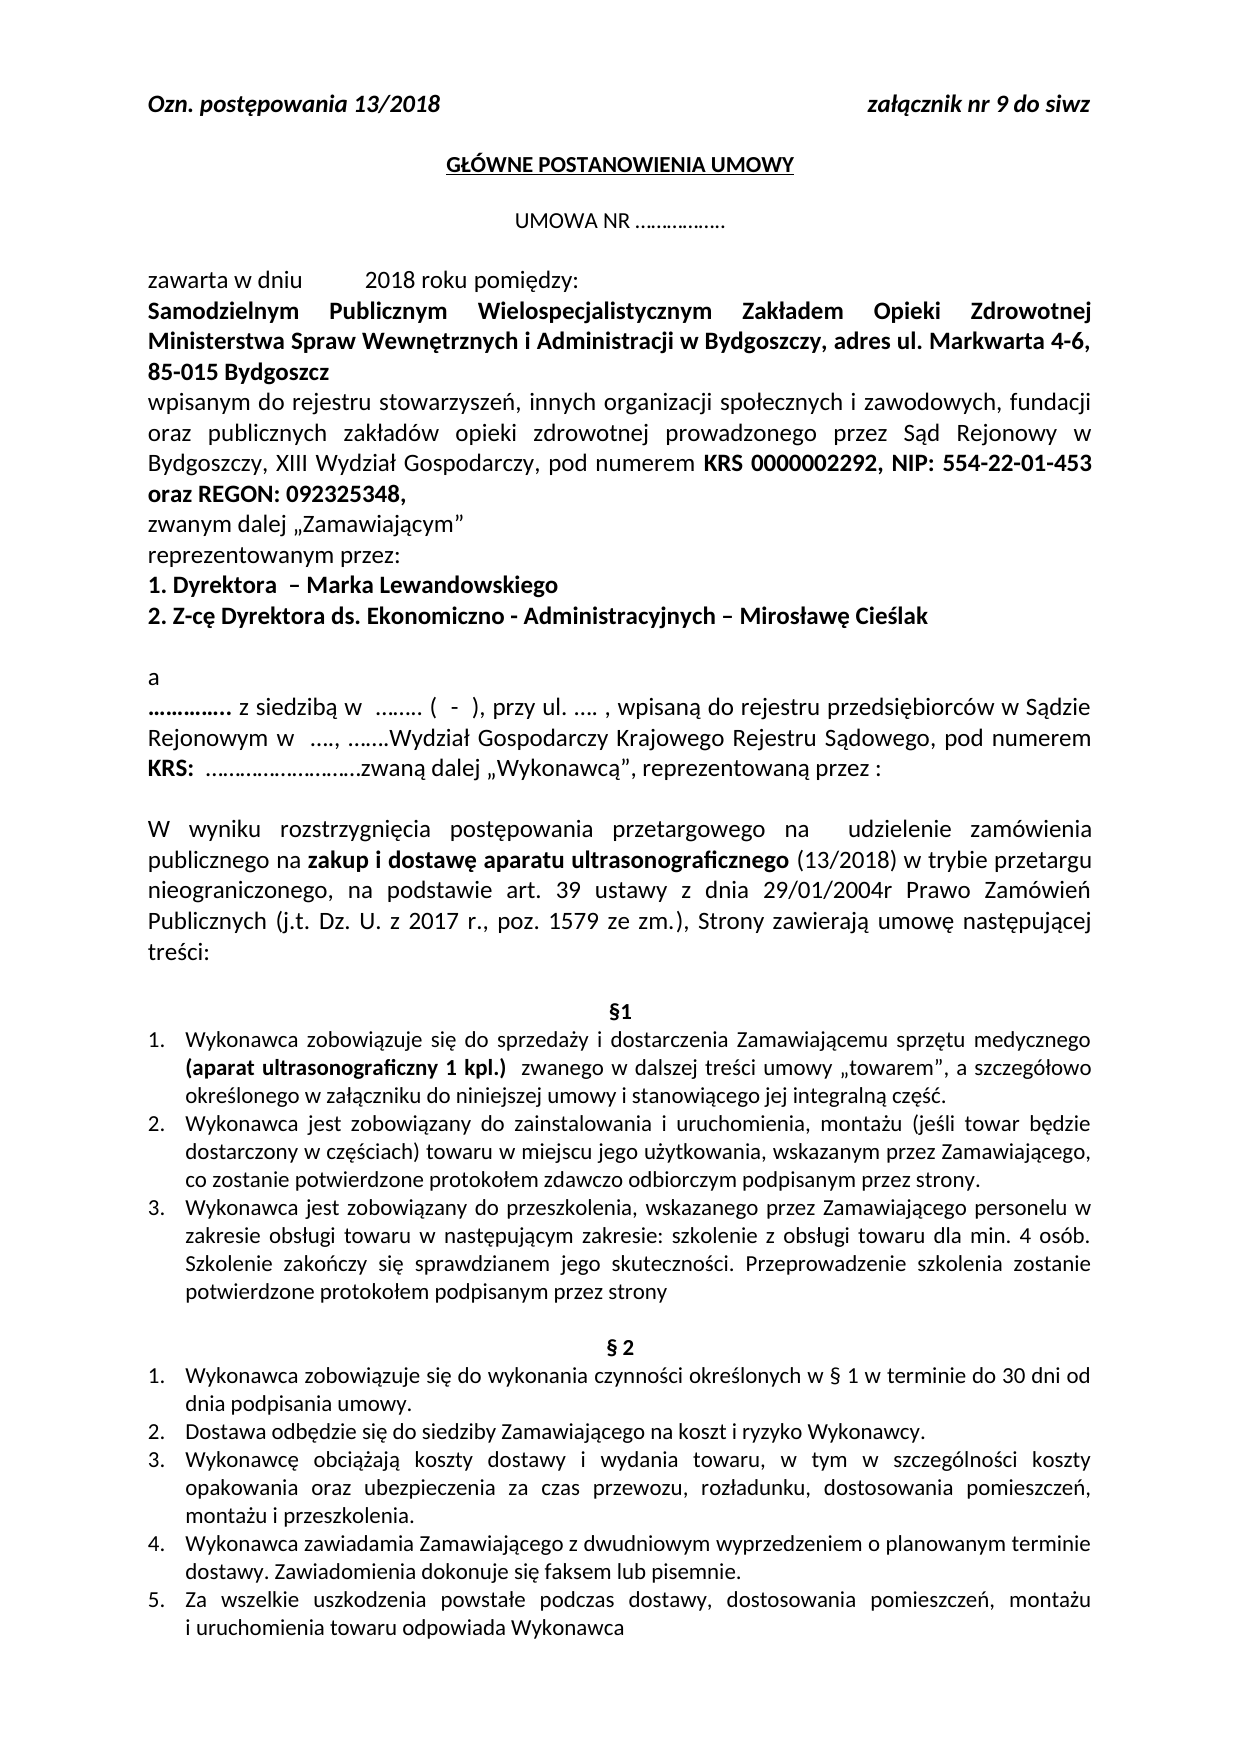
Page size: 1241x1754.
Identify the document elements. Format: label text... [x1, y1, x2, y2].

text zawarta w dniu 2018 roku pomiędzy: [148, 264, 1092, 295]
list Dostawa odbędzie się do siedziby Zamawiającego na koszt i ryzyko Wykonawcy. [148, 1417, 1092, 1445]
text §1 [148, 997, 1092, 1025]
text a [148, 661, 1092, 692]
subtitle Ozn. postępowania 13/2018 załącznik nr 9 do siwz [148, 89, 1092, 119]
text § 2 [148, 1333, 1092, 1361]
text wpisanym do rejestru stowarzyszeń, innych organizacji społecznych i zawodowych, fundacji oraz publicznych zakładów opieki zdrowotnej prowadzonego przez Sąd Rejonowy w Bydgoszczy, XIII Wydział Gospodarczy, pod numerem KRS 0000002292, NIP: 554-22-01-453 oraz REGON: 092325348, [148, 386, 1092, 508]
list Wykonawca zobowiązuje się do wykonania czynności określonych w § 1 w terminie do 30 dni od dnia podpisania umowy. [148, 1361, 1092, 1417]
text zwanym dalej „Zamawiającym” [148, 508, 1092, 539]
list Wykonawcę obciążają koszty dostawy i wydania towaru, w tym w szczególności koszty opakowania oraz ubezpieczenia za czas przewozu, rozładunku, dostosowania pomieszczeń, montażu i przeszkolenia. [148, 1445, 1092, 1529]
text GŁÓWNE POSTANOWIENIA UMOWY [148, 150, 1092, 178]
text 1. Dyrektora – Marka Lewandowskiego [148, 569, 1092, 600]
list Za wszelkie uszkodzenia powstałe podczas dostawy, dostosowania pomieszczeń, montażu i uruchomienia towaru odpowiada Wykonawca [148, 1585, 1092, 1641]
text W wyniku rozstrzygnięcia postępowania przetargowego na udzielenie zamówienia publicznego na zakup i dostawę aparatu ultrasonograficznego (13/2018) w trybie przetargu nieograniczonego, na podstawie art. 39 ustawy z dnia 29/01/2004r Prawo Zamówień Publicznych (j.t. Dz. U. z 2017 r., poz. 1579 ze zm.), Strony zawierają umowę następującej treści: [148, 814, 1092, 966]
text 2. Z-cę Dyrektora ds. Ekonomiczno - Administracyjnych – Mirosławę Cieślak [148, 600, 1092, 631]
list Wykonawca zobowiązuje się do sprzedaży i dostarczenia Zamawiającemu sprzętu medycznego (aparat ultrasonograficzny 1 kpl.) zwanego w dalszej treści umowy „towarem”, a szczegółowo określonego w załączniku do niniejszej umowy i stanowiącego jej integralną część. [148, 1025, 1092, 1109]
list Wykonawca jest zobowiązany do przeszkolenia, wskazanego przez Zamawiającego personelu w zakresie obsługi towaru w następującym zakresie: szkolenie z obsługi towaru dla min. 4 osób. Szkolenie zakończy się sprawdzianem jego skuteczności. Przeprowadzenie szkolenia zostanie potwierdzone protokołem podpisanym przez strony [148, 1193, 1092, 1305]
list Wykonawca zawiadamia Zamawiającego z dwudniowym wyprzedzeniem o planowanym terminie dostawy. Zawiadomienia dokonuje się faksem lub pisemnie. [148, 1529, 1092, 1585]
text reprezentowanym przez: [148, 539, 1092, 569]
text UMOWA NR …………….. [148, 206, 1092, 234]
text ………….. z siedzibą w …….. ( - ), przy ul. …. , wpisaną do rejestru przedsiębiorców w Sądzie Rejonowym w …., …….Wydział Gospodarczy Krajowego Rejestru Sądowego, pod numerem KRS: ………………………zwaną dalej „Wykonawcą”, reprezentowaną przez : [148, 692, 1092, 783]
list Wykonawca jest zobowiązany do zainstalowania i uruchomienia, montażu (jeśli towar będzie dostarczony w częściach) towaru w miejscu jego użytkowania, wskazanym przez Zamawiającego, co zostanie potwierdzone protokołem zdawczo odbiorczym podpisanym przez strony. [148, 1109, 1092, 1193]
text Samodzielnym Publicznym Wielospecjalistycznym Zakładem Opieki Zdrowotnej Ministerstwa Spraw Wewnętrznych i Administracji w Bydgoszczy, adres ul. Markwarta 4-6, 85-015 Bydgoszcz [148, 295, 1092, 386]
